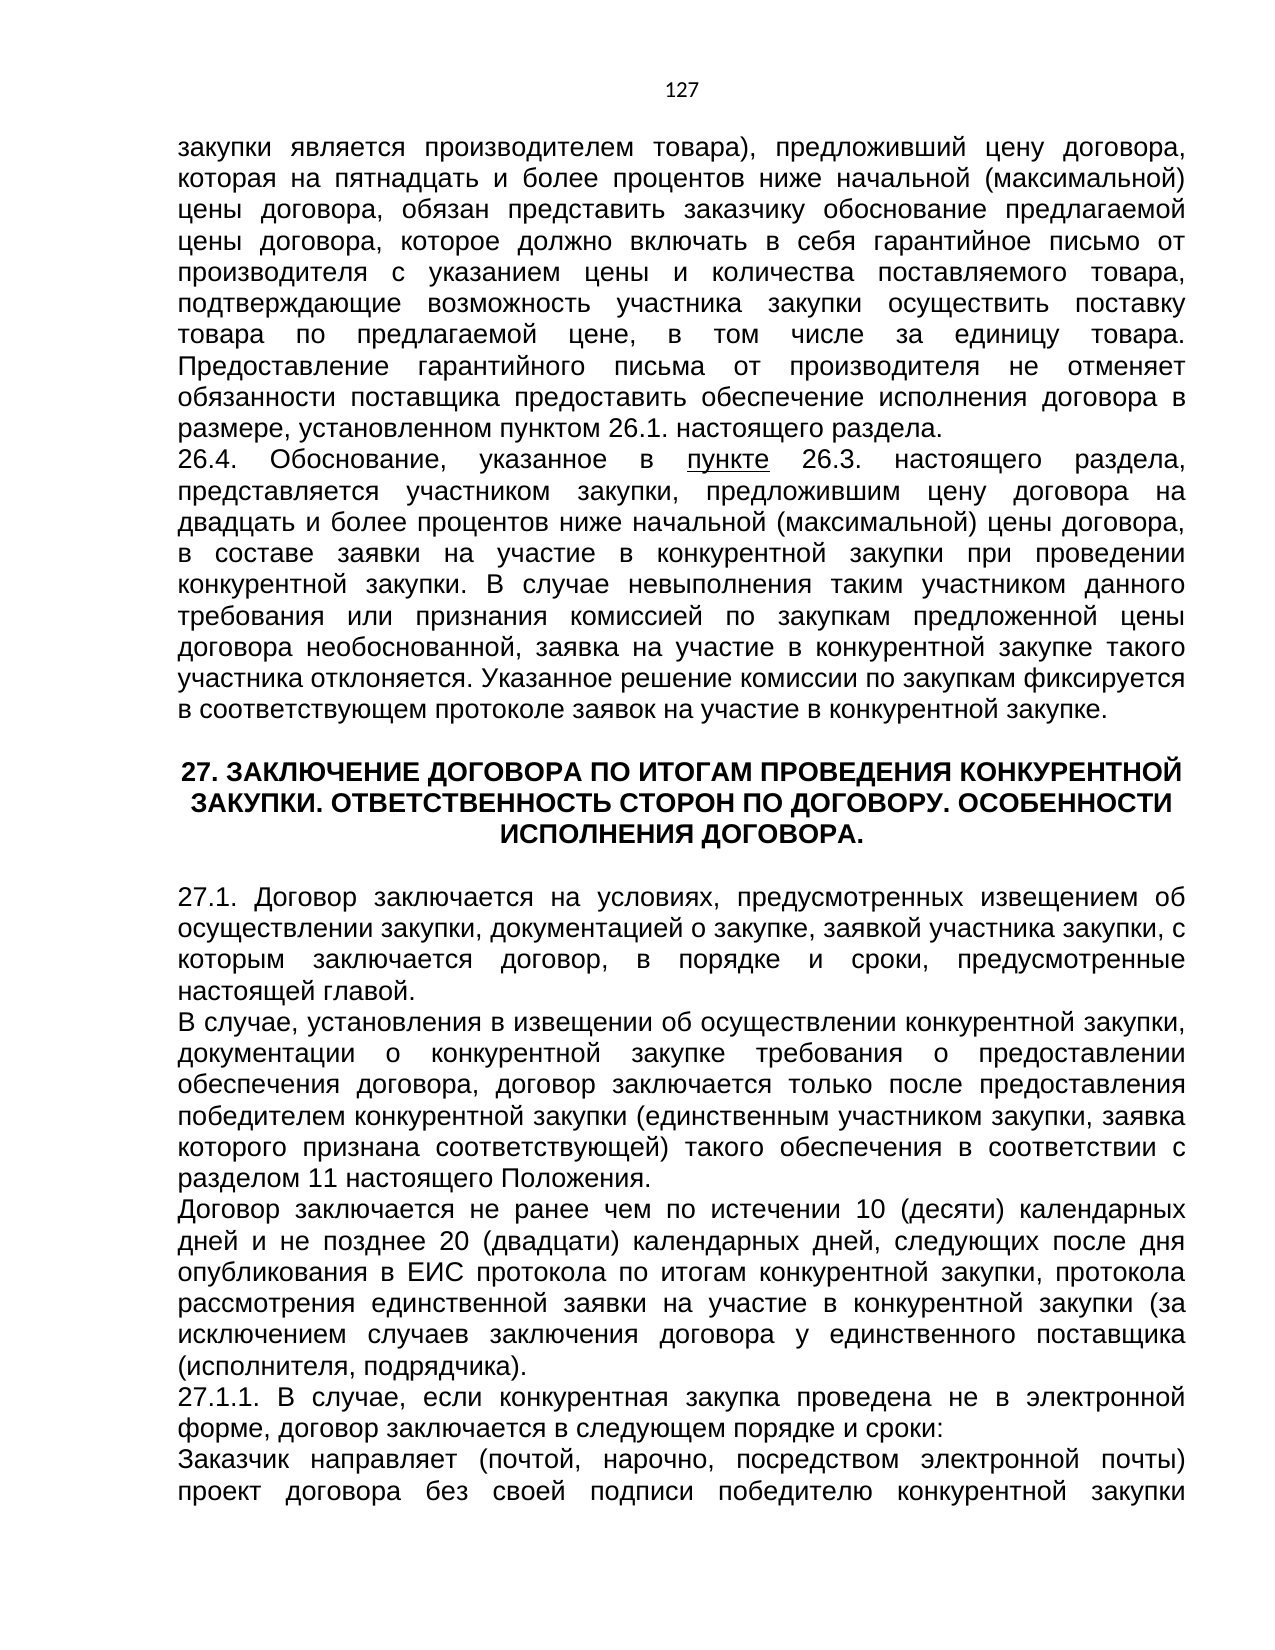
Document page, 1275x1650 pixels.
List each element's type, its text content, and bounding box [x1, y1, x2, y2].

text 27.1. Договор заключается на условиях, предусмотренных извещением об осуществлении закупки, документацией о закупке, заявкой участника закупки, с которым заключается договор, в порядке и сроки, предусмотренные настоящей главой. [177, 881, 1186, 1006]
text Договор заключается не ранее чем по истечении 10 (десяти) календарных дней и не позднее 20 (двадцати) календарных дней, следующих после дня опубликования в ЕИС протокола по итогам конкурентной закупки, протокола рассмотрения единственной заявки на участие в конкурентной закупки (за исключением случаев заключения договора у единственного поставщика (исполнителя, подрядчика). [177, 1193, 1186, 1381]
text 26.4. Обоснование, указанное в пункте 26.3. настоящего раздела, представляется участником закупки, предложившим цену договора на двадцать и более процентов ниже начальной (максимальной) цены договора, в составе заявки на участие в конкурентной закупки при проведении конкурентной закупки. В случае невыполнения таким участником данного требования или признания комиссией по закупкам предложенной цены договора необоснованной, заявка на участие в конкурентной закупке такого участника отклоняется. Указанное решение комиссии по закупкам фиксируется в соответствующем протоколе заявок на участие в конкурентной закупке. [177, 443, 1186, 725]
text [177, 131, 1186, 443]
text 27. ЗАКЛЮЧЕНИЕ ДОГОВОРА ПО ИТОГАМ ПРОВЕДЕНИЯ КОНКУРЕНТНОЙ ЗАКУПКИ. ОТВЕТСТВЕННОСТЬ СТОРОН ПО ДОГОВОРУ. ОСОБЕННОСТИ ИСПОЛНЕНИЯ ДОГОВОРА. [177, 756, 1186, 850]
text 27.1.1. В случае, если конкурентная закупка проведена не в электронной форме, договор заключается в следующем порядке и сроки: [177, 1381, 1186, 1443]
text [177, 1443, 1186, 1506]
text В случае, установления в извещении об осуществлении конкурентной закупки, документации о конкурентной закупке требования о предоставлении обеспечения договора, договор заключается только после предоставления победителем конкурентной закупки (единственным участником закупки, заявка которого признана соответствующей) такого обеспечения в соответствии с разделом 11 настоящего Положения. [177, 1006, 1186, 1193]
